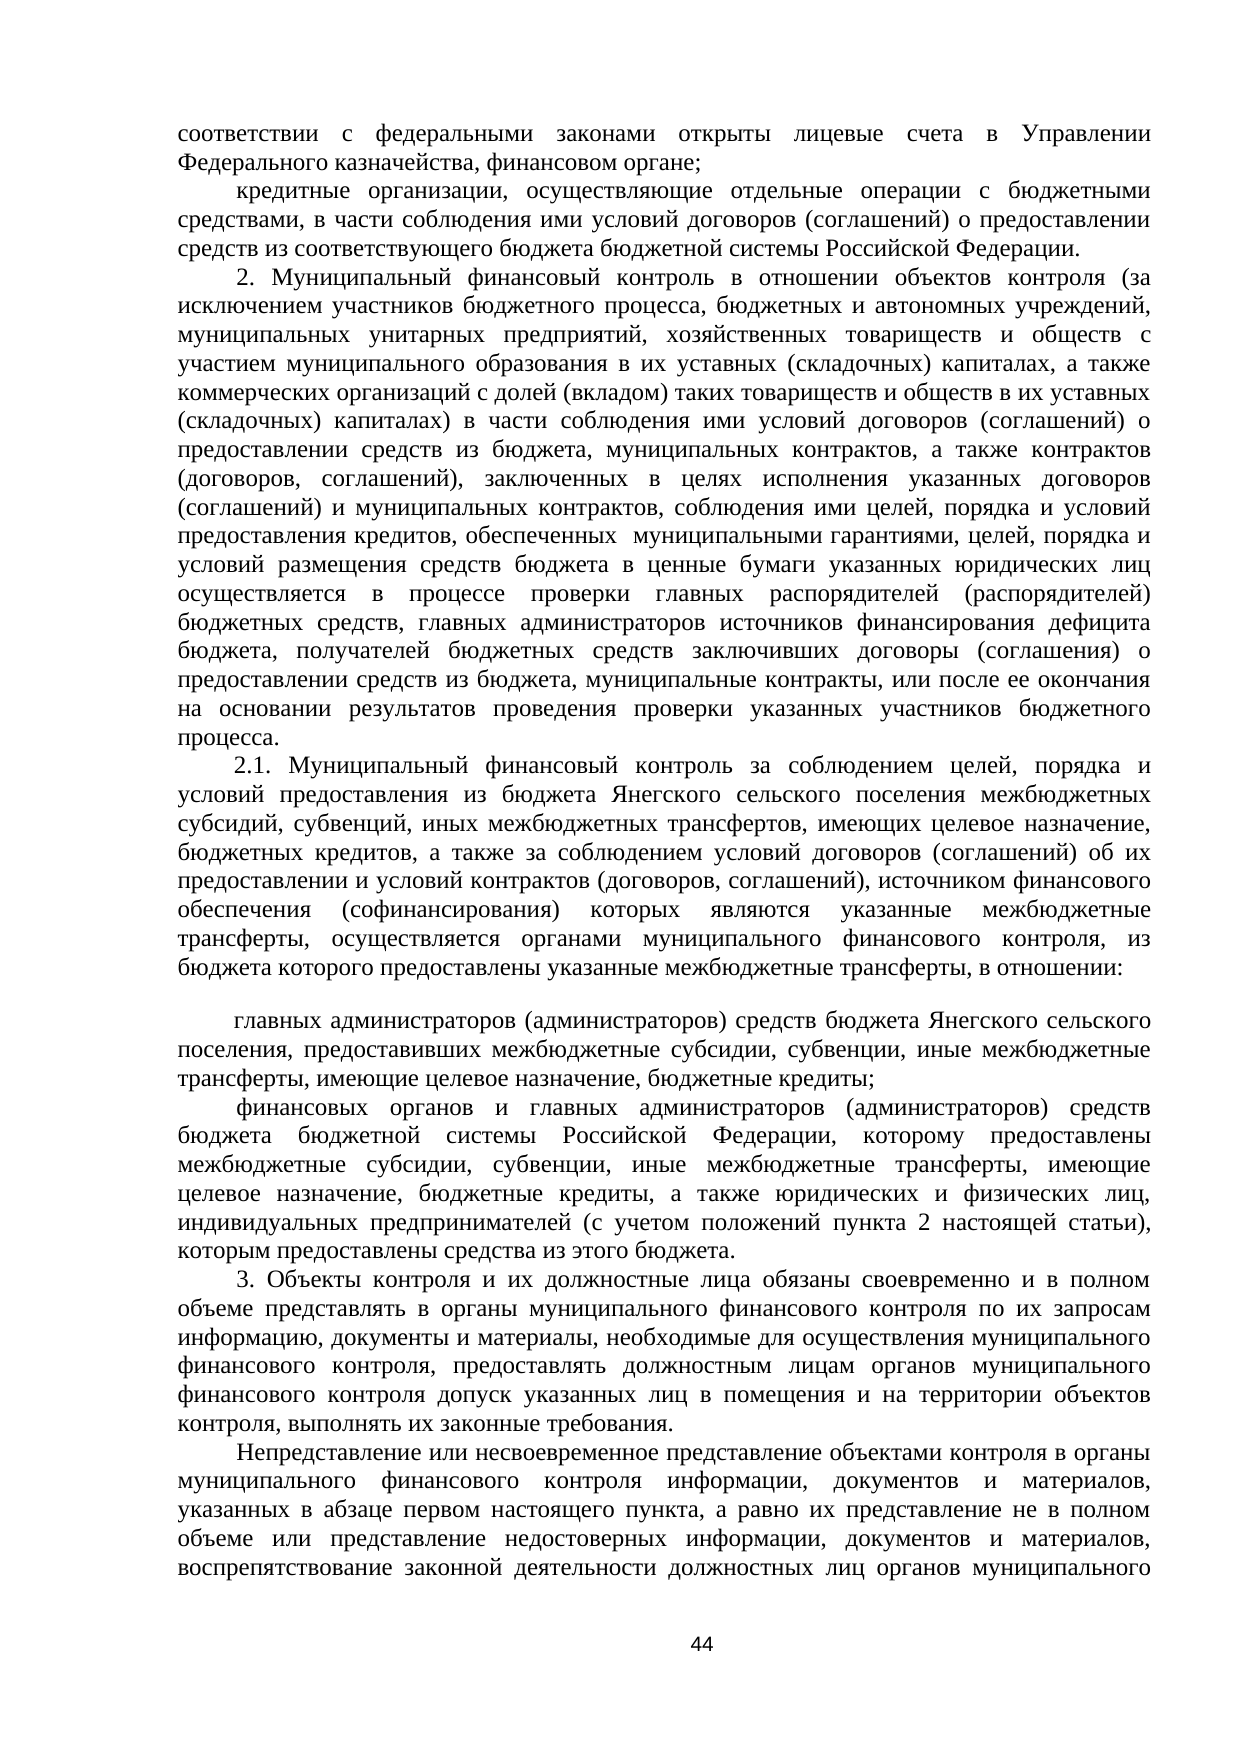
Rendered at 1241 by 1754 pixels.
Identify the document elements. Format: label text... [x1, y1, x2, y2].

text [177, 1437, 1152, 1581]
text 3. Объекты контроля и их должностные лица обязаны своевременно и в полном объеме представлять в органы муниципального финансового контроля по их запросам информацию, документы и материалы, необходимые для осуществления муниципального финансового контроля, предоставлять должностным лицам органов муниципального финансового контроля допуск указанных лиц в помещения и на территории объектов контроля, выполнять их законные требования. [177, 1264, 1152, 1437]
text главных администраторов (администраторов) средств бюджета Янегского сельского поселения, предоставивших межбюджетные субсидии, субвенции, иные межбюджетные трансферты, имеющие целевое назначение, бюджетные кредиты; [177, 1006, 1152, 1092]
text кредитные организации, осуществляющие отдельные операции с бюджетными средствами, в части соблюдения ими условий договоров (соглашений) о предоставлении средств из соответствующего бюджета бюджетной системы Российской Федерации. [177, 176, 1152, 262]
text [177, 118, 1152, 176]
text финансовых органов и главных администраторов (администраторов) средств бюджета бюджетной системы Российской Федерации, которому предоставлены межбюджетные субсидии, субвенции, иные межбюджетные трансферты, имеющие целевое назначение, бюджетные кредиты, а также юридических и физических лиц, индивидуальных предпринимателей (с учетом положений пункта 2 настоящей статьи), которым предоставлены средства из этого бюджета. [177, 1092, 1152, 1264]
text 2.1. Муниципальный финансовый контроль за соблюдением целей, порядка и условий предоставления из бюджета Янегского сельского поселения межбюджетных субсидий, субвенций, иных межбюджетных трансфертов, имеющих целевое назначение, бюджетных кредитов, а также за соблюдением условий договоров (соглашений) об их предоставлении и условий контрактов (договоров, соглашений), источником финансового обеспечения (софинансирования) которых являются указанные межбюджетные трансферты, осуществляется органами муниципального финансового контроля, из бюджета которого предоставлены указанные межбюджетные трансферты, в отношении: [177, 751, 1152, 981]
text 2. Муниципальный финансовый контроль в отношении объектов контроля (за исключением участников бюджетного процесса, бюджетных и автономных учреждений, муниципальных унитарных предприятий, хозяйственных товариществ и обществ с участием муниципального образования в их уставных (складочных) капиталах, а также коммерческих организаций с долей (вкладом) таких товариществ и обществ в их уставных (складочных) капиталах) в части соблюдения ими условий договоров (соглашений) о предоставлении средств из бюджета, муниципальных контрактов, а также контрактов (договоров, соглашений), заключенных в целях исполнения указанных договоров (соглашений) и муниципальных контрактов, соблюдения ими целей, порядка и условий предоставления кредитов, обеспеченных муниципальными гарантиями, целей, порядка и условий размещения средств бюджета в ценные бумаги указанных юридических лиц осуществляется в процессе проверки главных распорядителей (распорядителей) бюджетных средств, главных администраторов источников финансирования дефицита бюджета, получателей бюджетных средств заключивших договоры (соглашения) о предоставлении средств из бюджета, муниципальные контракты, или после ее окончания на основании результатов проведения проверки указанных участников бюджетного процесса. [177, 262, 1152, 751]
